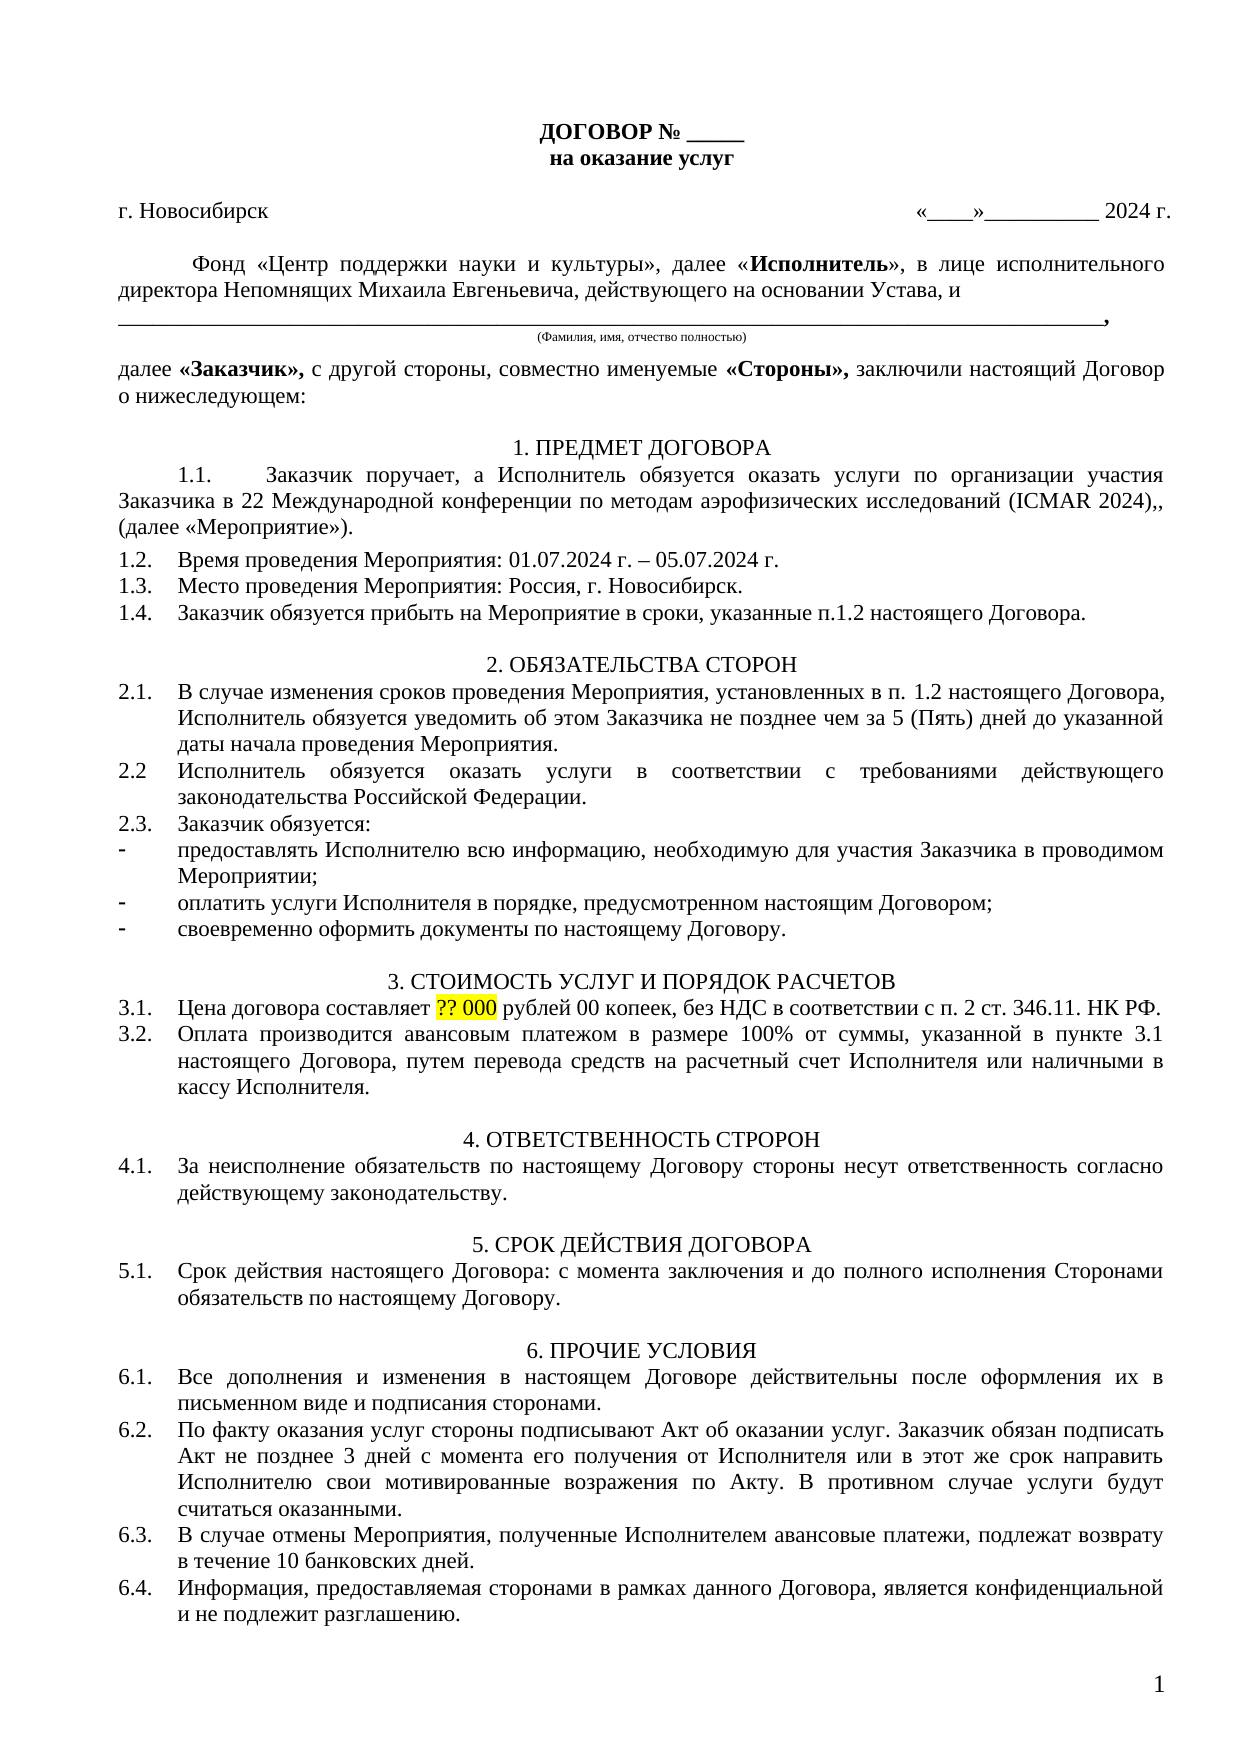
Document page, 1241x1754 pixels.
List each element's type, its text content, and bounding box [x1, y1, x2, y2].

text Фонд «Центр поддержки науки и культуры», далее «Исполнитель», в лице исполнительного директора Непомнящих Михаила Евгеньевича, действующего на основании Устава, и [118, 250, 1165, 303]
list предоставлять Исполнителю всю информацию, необходимую для участия Заказчика в проводимом Мероприятии; [118, 836, 1165, 889]
text 2.2 Исполнитель обязуется оказать услуги в соответствии с требованиями действующего законодательства Российской Федерации. [118, 757, 1165, 809]
text 4.1. За неисполнение обязательств по настоящему Договору стороны несут ответственность согласно действующему законодательству. [118, 1152, 1165, 1205]
text 6.2. По факту оказания услуг стороны подписывают Акт об оказании услуг. Заказчик обязан подписать Акт не позднее 3 дней с момента его получения от Исполнителя или в этот же срок направить Исполнителю свои мотивированные возражения по Акту. В противном случае услуги будут считаться оказанными. [118, 1416, 1165, 1521]
text 1. ПРЕДМЕТ ДОГОВОРА [118, 434, 1165, 461]
text 2. ОБЯЗАТЕЛЬСТВА СТОРОН [118, 651, 1165, 678]
list оплатить услуги Исполнителя в порядке, предусмотренном настоящим Договором; [118, 889, 1165, 915]
text (Фамилия, имя, отчество полностью) [118, 329, 1165, 355]
text 5. СРОК ДЕЙСТВИЯ ДОГОВОРА [118, 1231, 1165, 1258]
text 6.3. В случае отмены Мероприятия, полученные Исполнителем авансовые платежи, подлежат возврату в течение 10 банковских дней. [118, 1521, 1165, 1574]
text ______________________________________________________________________________________, [118, 303, 1165, 329]
text 5.1. Срок действия настоящего Договора: с момента заключения и до полного исполнения Сторонами обязательств по настоящему Договору. [118, 1258, 1165, 1310]
text 4. ОТВЕТСТВЕННОСТЬ СТРОРОН [118, 1126, 1165, 1152]
text далее «Заказчик», с другой стороны, совместно именуемые «Стороны», заключили настоящий Договор о нижеследующем: [118, 355, 1165, 408]
list своевременно оформить документы по настоящему Договору. [118, 915, 1165, 941]
title ДОГОВОР № _____ [118, 118, 1165, 144]
text 3.2. Оплата производится авансовым платежом в размере 100% от суммы, указанной в пункте 3.1 настоящего Договора, путем перевода средств на расчетный счет Исполнителя или наличными в кассу Исполнителя. [118, 1020, 1165, 1099]
text 6.4. Информация, предоставляемая сторонами в рамках данного Договора, является конфиденциальной и не подлежит разглашению. [118, 1574, 1165, 1627]
text 1.4. Заказчик обязуется прибыть на Мероприятие в сроки, указанные п.1.2 настоящего Договора. [118, 599, 1165, 625]
text 3. СТОИМОСТЬ УСЛУГ И ПОРЯДОК РАСЧЕТОВ [118, 968, 1165, 994]
text 1.3. Место проведения Мероприятия: Россия, г. Новосибирск. [118, 572, 1165, 599]
text 1.1. Заказчик поручает, а Исполнитель обязуется оказать услуги по организации участия Заказчика в 22 Международной конференции по методам аэрофизических исследований (ICMAR 2024),, (далее «Мероприятие»). [118, 461, 1165, 540]
text 2.3. Заказчик обязуется: [118, 809, 1165, 836]
text 2.1. В случае изменения сроков проведения Мероприятия, установленных в п. 1.2 настоящего Договора, Исполнитель обязуется уведомить об этом Заказчика не позднее чем за 5 (Пять) дней до указанной даты начала проведения Мероприятия. [118, 678, 1165, 757]
subtitle на оказание услуг [118, 144, 1165, 171]
text 3.1. Цена договора составляет ?? 000 рублей 00 копеек, без НДС в соответствии с п. 2 ст. 346.11. НК РФ. [118, 994, 436, 1020]
text 3.1. Цена договора составляет ?? 000 рублей 00 копеек, без НДС в соответствии с п. 2 ст. 346.11. НК РФ. [497, 994, 1165, 1020]
text 6. ПРОЧИЕ УСЛОВИЯ [118, 1337, 1165, 1363]
text 6.1. Все дополнения и изменения в настоящем Договоре действительны после оформления их в письменном виде и подписания сторонами. [118, 1363, 1165, 1416]
text 1.2. Время проведения Мероприятия: 01.07.2024 г. – 05.07.2024 г. [118, 546, 1165, 572]
text г. Новосибирск «____»__________ 2024 г. [118, 197, 1181, 223]
